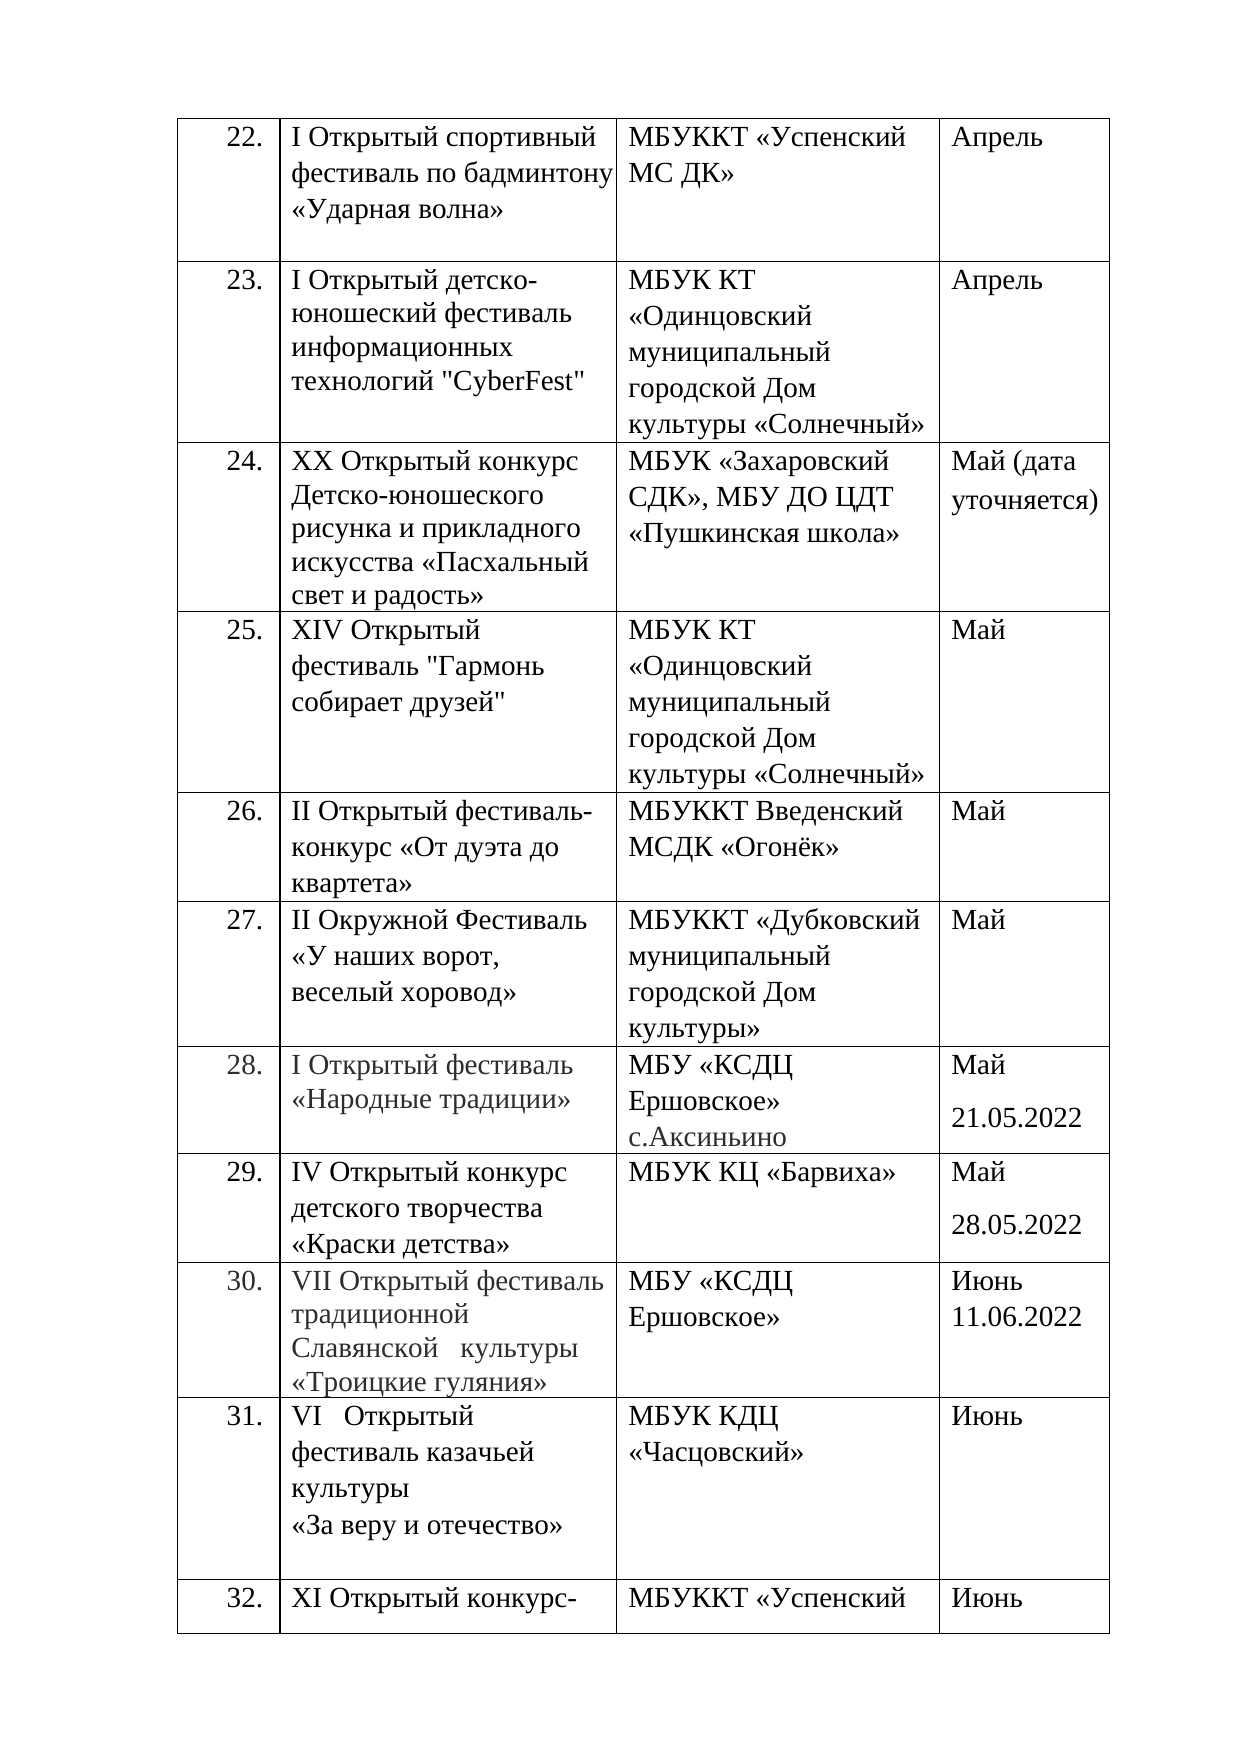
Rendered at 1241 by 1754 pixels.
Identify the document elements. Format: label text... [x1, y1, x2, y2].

table_cell [178, 1580, 279, 1633]
table_cell Апрель [940, 262, 1109, 442]
table_cell Июнь [940, 1398, 1109, 1579]
table_cell I Открытый фестиваль «Народные традиции» [281, 1047, 616, 1153]
table_cell [178, 1263, 279, 1397]
table_cell [178, 1154, 279, 1262]
table_cell МБУК КТ «Одинцовский муниципальный городской Дом культуры «Солнечный» [617, 612, 939, 792]
table_cell [178, 1047, 279, 1153]
table_cell XX Открытый конкурс Детско-юношеского рисунка и прикладного искусства «Пасхальный свет и радость» [281, 443, 616, 611]
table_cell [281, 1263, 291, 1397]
table_cell МБУ «КСДЦ Ершовское» с.Аксиньино [617, 1047, 939, 1153]
table_cell I Открытый спортивный фестиваль по бадминтону «Ударная волна» [281, 119, 616, 261]
table_cell МБУК КТ «Одинцовский муниципальный городской Дом культуры «Солнечный» [617, 262, 939, 442]
table_cell Май [940, 612, 1109, 792]
table_cell I Открытый детско-юношеский фестиваль информационных технологий "CyberFest" [281, 262, 616, 442]
table_cell МБУК КДЦ «Часцовский» [617, 1398, 939, 1579]
table_cell IV Открытый конкурс детского творчества «Краски детства» [281, 1154, 616, 1262]
table_cell [178, 262, 279, 442]
table_cell МБУК КЦ «Барвиха» [617, 1154, 939, 1262]
table_cell МБУК «Захаровский СДК», МБУ ДО ЦДТ «Пушкинская школа» [617, 443, 939, 611]
table_cell Май (дата уточняется) [940, 443, 1109, 611]
table_cell МБУККТ Введенский МСДК «Огонёк» [617, 793, 939, 901]
table_cell [178, 902, 279, 1046]
table_cell МБУККТ «Успенский МС ДК» [617, 119, 939, 261]
table_cell Июнь 11.06.2022 [940, 1263, 1109, 1397]
table_cell Июнь 11.06.2022 [940, 1580, 1109, 1633]
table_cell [281, 1580, 616, 1633]
table_cell II Открытый фестиваль-конкурс «От дуэта до квартета» [281, 793, 616, 901]
table_cell Май 21.05.2022 [940, 1047, 1109, 1153]
table_cell Май [940, 902, 1109, 1046]
table_cell МБУККТ «Дубковский муниципальный городской Дом культуры» [617, 902, 939, 1046]
table_cell Май [940, 793, 1109, 901]
table_cell Апрель [940, 119, 1109, 261]
table_cell [178, 612, 279, 792]
table_cell [178, 1398, 279, 1579]
table_cell XIV Открытый фестиваль "Гармонь собирает друзей" [281, 612, 616, 792]
table_cell Май 28.05.2022 [940, 1154, 1109, 1262]
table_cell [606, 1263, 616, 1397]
table_cell МБУ «КСДЦ Ершовское» [617, 1263, 939, 1397]
table_cell VI Открытый фестиваль казачьей культуры «За веру и отечество» [281, 1398, 616, 1579]
table_cell [178, 443, 279, 611]
table_cell [178, 119, 279, 261]
table_cell II Окружной Фестиваль «У наших ворот, веселый хоровод» [281, 902, 616, 1046]
table_cell [178, 793, 279, 901]
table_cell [617, 1580, 939, 1633]
